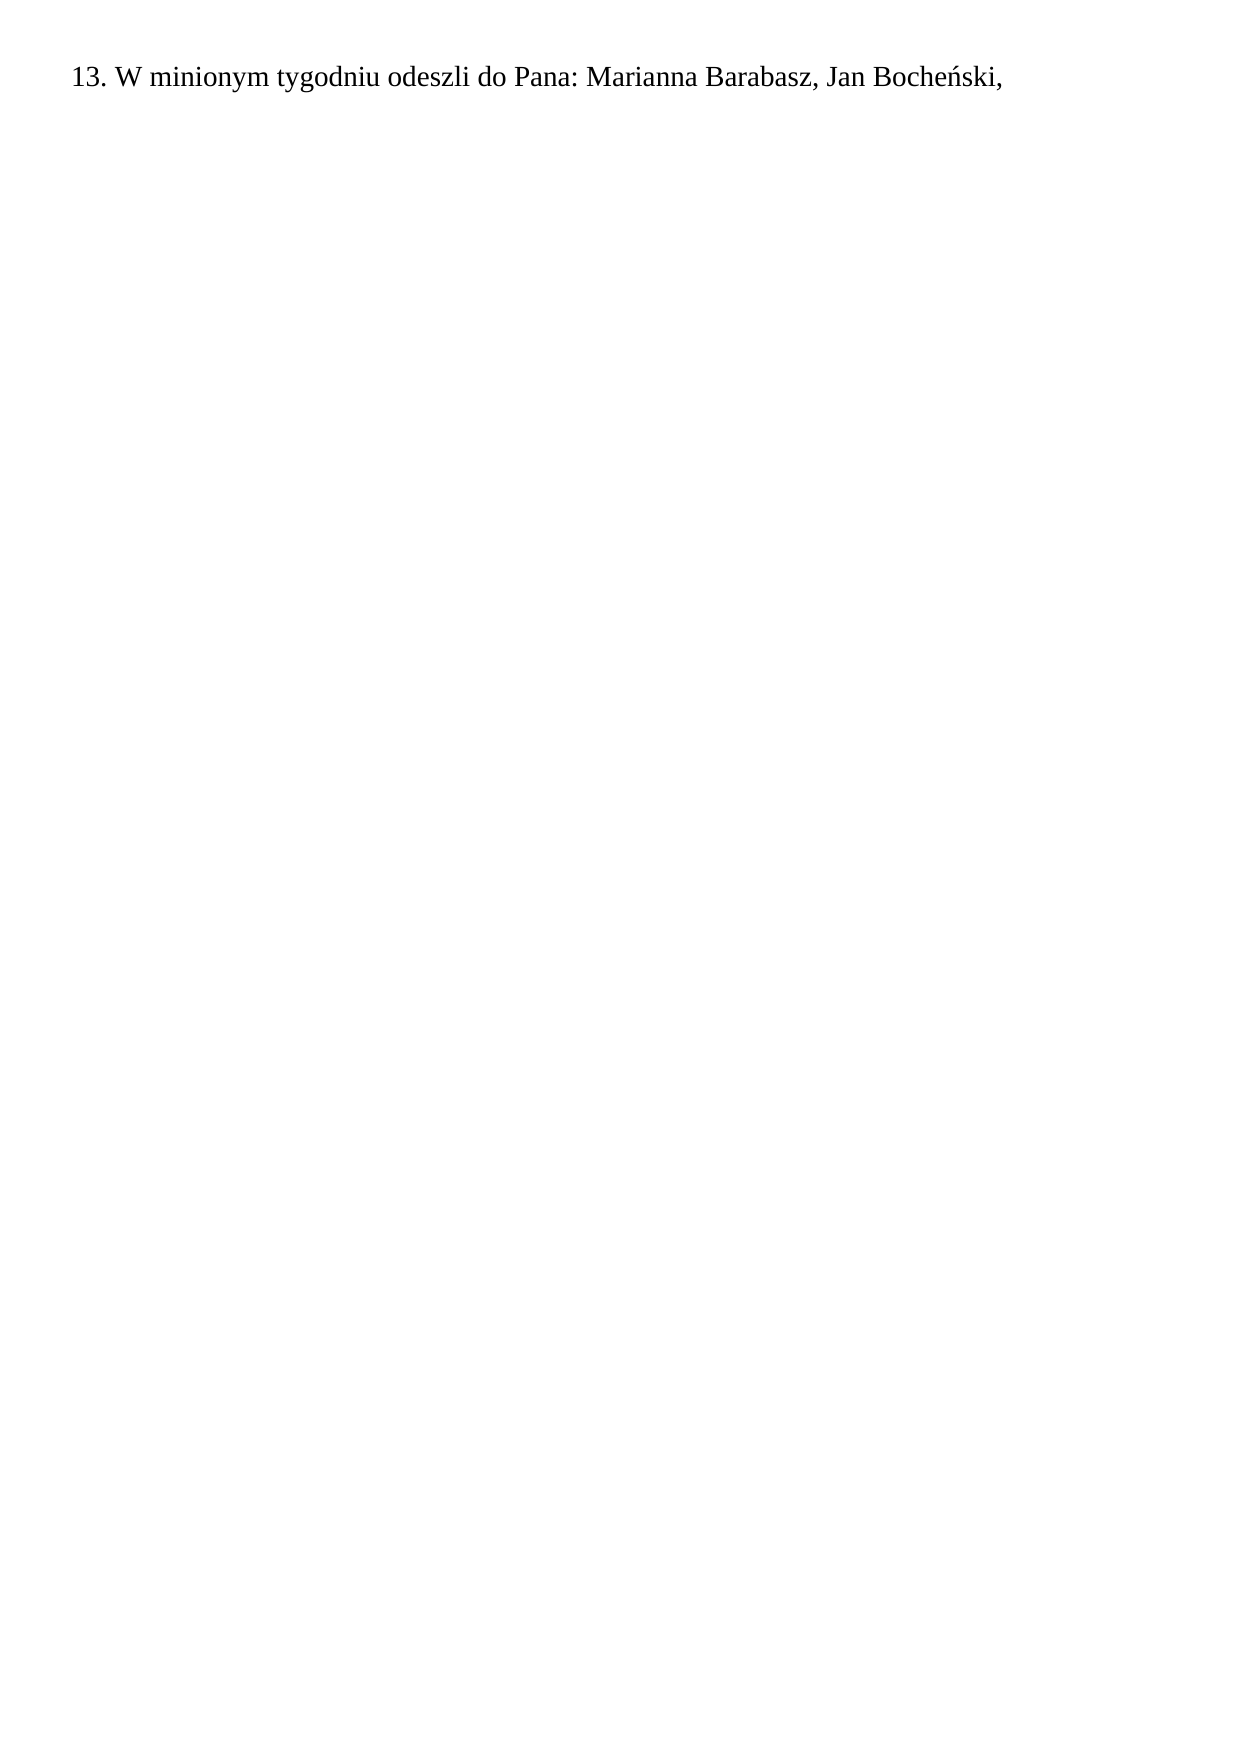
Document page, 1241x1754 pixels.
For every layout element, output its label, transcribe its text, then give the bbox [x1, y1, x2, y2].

text 13. W minionym tygodniu odeszli do Pana: Marianna Barabasz, Jan Bocheński, [71, 59, 1169, 93]
